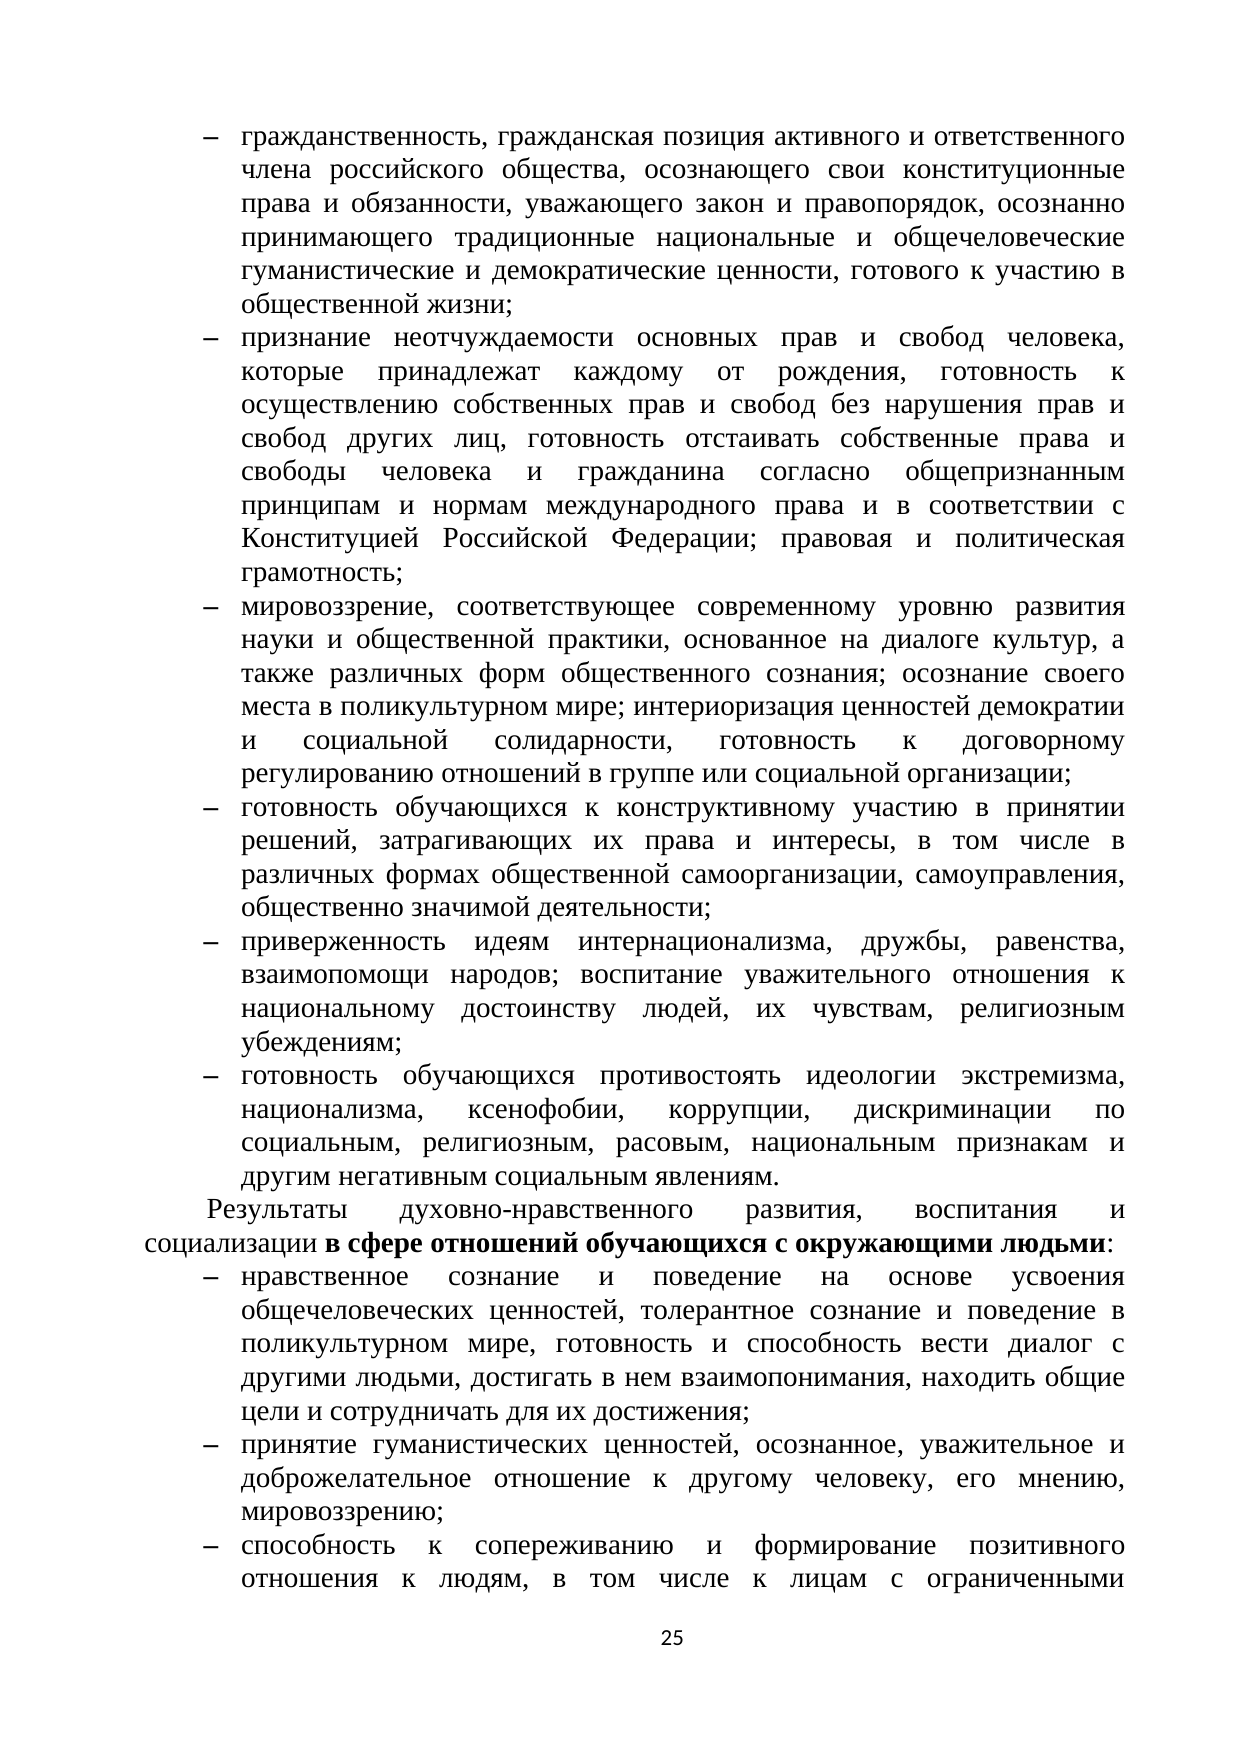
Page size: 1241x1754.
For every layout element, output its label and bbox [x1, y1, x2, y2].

table_header [133, 118, 1137, 1594]
